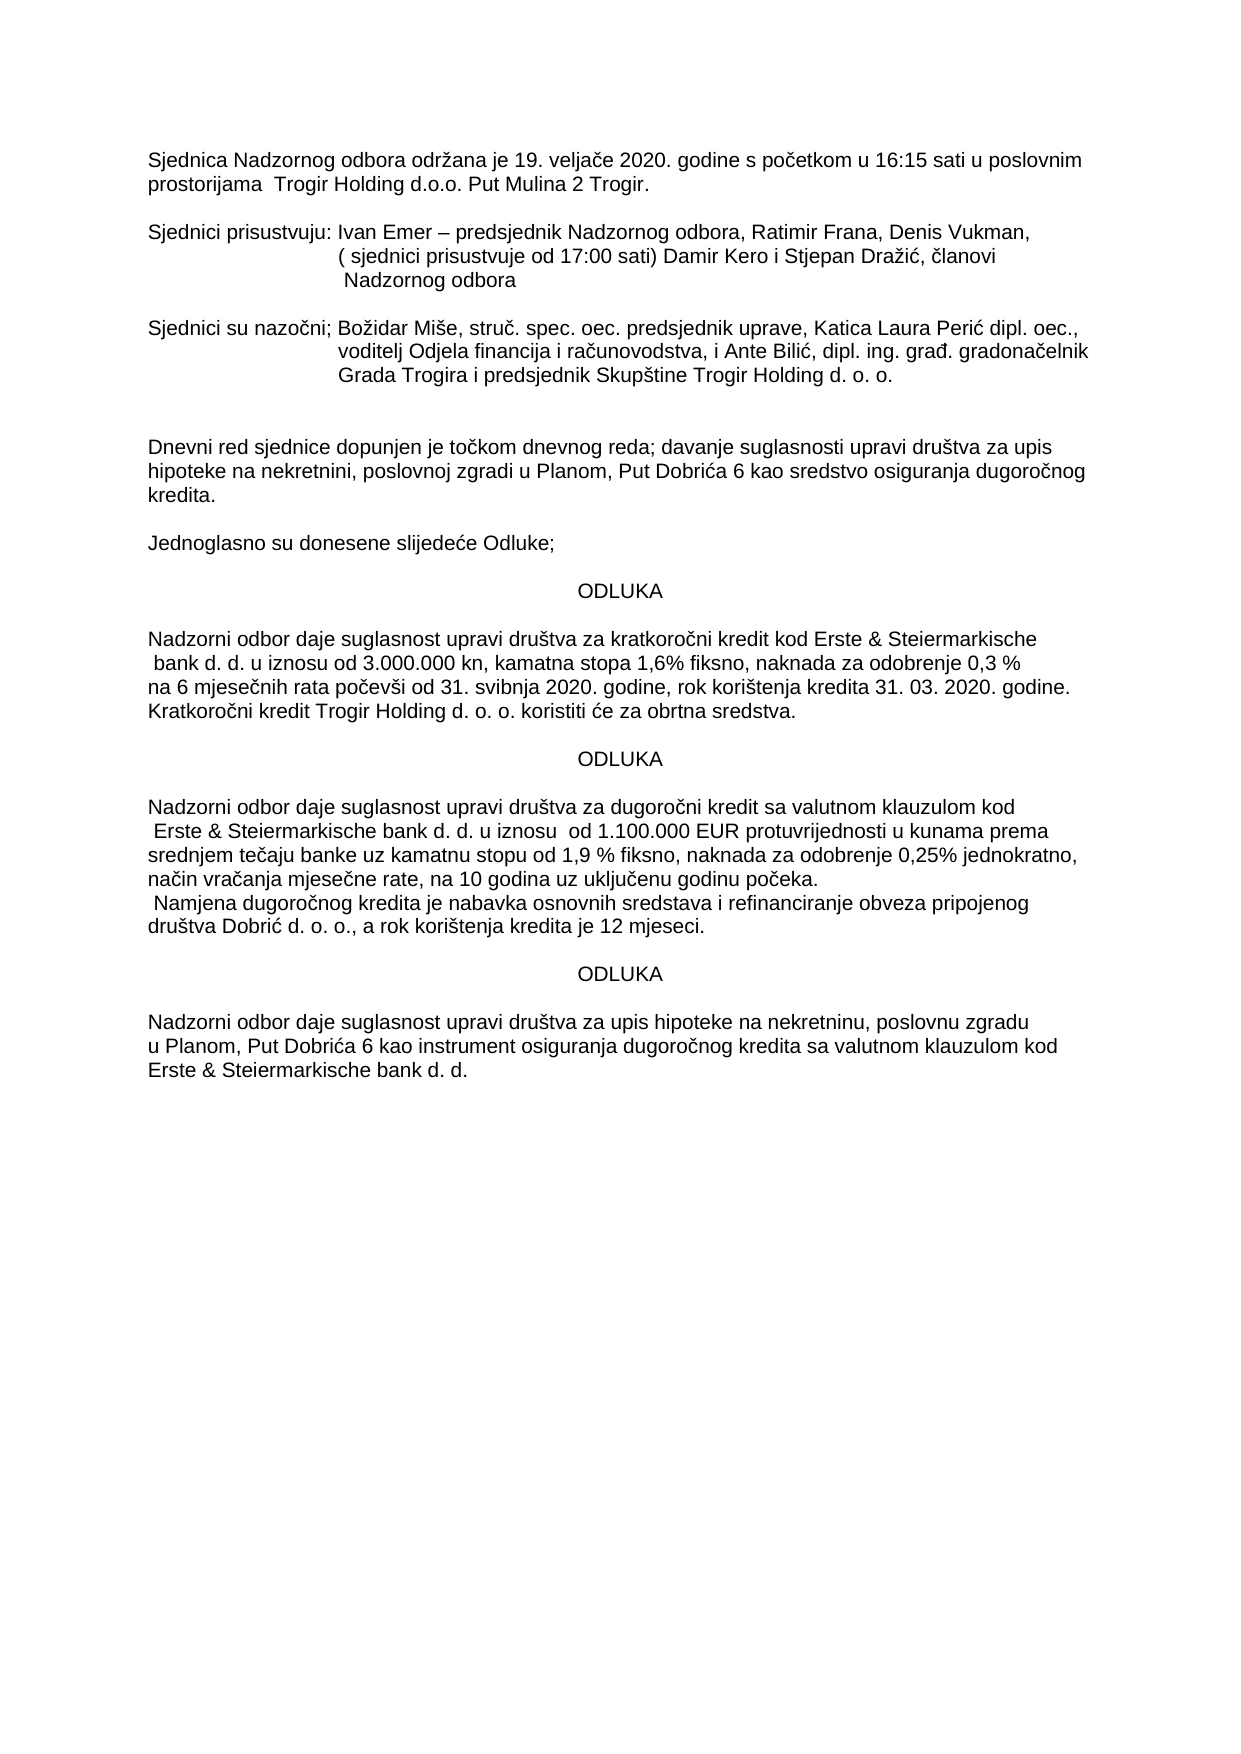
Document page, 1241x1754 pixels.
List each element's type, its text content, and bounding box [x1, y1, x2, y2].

text ODLUKA [148, 962, 1093, 986]
text Sjednici prisustvuju: Ivan Emer – predsjednik Nadzornog odbora, Ratimir Frana, Denis Vukman, [148, 219, 1093, 243]
text Erste & Steiermarkische bank d. d. [148, 1058, 1093, 1082]
text bank d. d. u iznosu od 3.000.000 kn, kamatna stopa 1,6% fiksno, naknada za odobrenje 0,3 % [148, 651, 1093, 675]
text ODLUKA [148, 747, 1093, 771]
text Nadzorni odbor daje suglasnost upravi društva za upis hipoteke na nekretninu, poslovnu zgradu [148, 1010, 1093, 1034]
text Sjednica Nadzornog odbora održana je 19. veljače 2020. godine s početkom u 16:15 sati u poslovnim prostorijama Trogir Holding d.o.o. Put Mulina 2 Trogir. [148, 148, 1093, 196]
text na 6 mjesečnih rata počevši od 31. svibnja 2020. godine, rok korištenja kredita 31. 03. 2020. godine. Kratkoročni kredit Trogir Holding d. o. o. koristiti će za obrtna sredstva. [148, 675, 1093, 723]
text Jednoglasno su donesene slijedeće Odluke; [148, 531, 1093, 555]
text način vračanja mjesečne rate, na 10 godina uz uključenu godinu počeka. [148, 866, 1093, 890]
text Grada Trogira i predsjednik Skupštine Trogir Holding d. o. o. [148, 363, 1093, 387]
text voditelj Odjela financija i računovodstva, i Ante Bilić, dipl. ing. građ. gradonačelnik [148, 339, 1093, 363]
text Nadzornog odbora [148, 267, 1093, 291]
text Nadzorni odbor daje suglasnost upravi društva za dugoročni kredit sa valutnom klauzulom kod [148, 794, 1093, 818]
text ODLUKA [148, 579, 1093, 603]
text Dnevni red sjednice dopunjen je točkom dnevnog reda; davanje suglasnosti upravi društva za upis hipoteke na nekretnini, poslovnoj zgradi u Planom, Put Dobrića 6 kao sredstvo osiguranja dugoročnog kredita. [148, 435, 1093, 507]
text ( sjednici prisustvuje od 17:00 sati) Damir Kero i Stjepan Dražić, članovi [148, 243, 1093, 267]
text Sjednici su nazočni; Božidar Miše, struč. spec. oec. predsjednik uprave, Katica Laura Perić dipl. oec., [148, 315, 1093, 339]
text Nadzorni odbor daje suglasnost upravi društva za kratkoročni kredit kod Erste & Steiermarkische [148, 627, 1093, 651]
text u Planom, Put Dobrića 6 kao instrument osiguranja dugoročnog kredita sa valutnom klauzulom kod [148, 1034, 1093, 1058]
text Erste & Steiermarkische bank d. d. u iznosu od 1.100.000 EUR protuvrijednosti u kunama prema srednjem tečaju banke uz kamatnu stopu od 1,9 % fiksno, naknada za odobrenje 0,25% jednokratno, [148, 818, 1093, 866]
text Namjena dugoročnog kredita je nabavka osnovnih sredstava i refinanciranje obveza pripojenog društva Dobrić d. o. o., a rok korištenja kredita je 12 mjeseci. [148, 890, 1093, 938]
